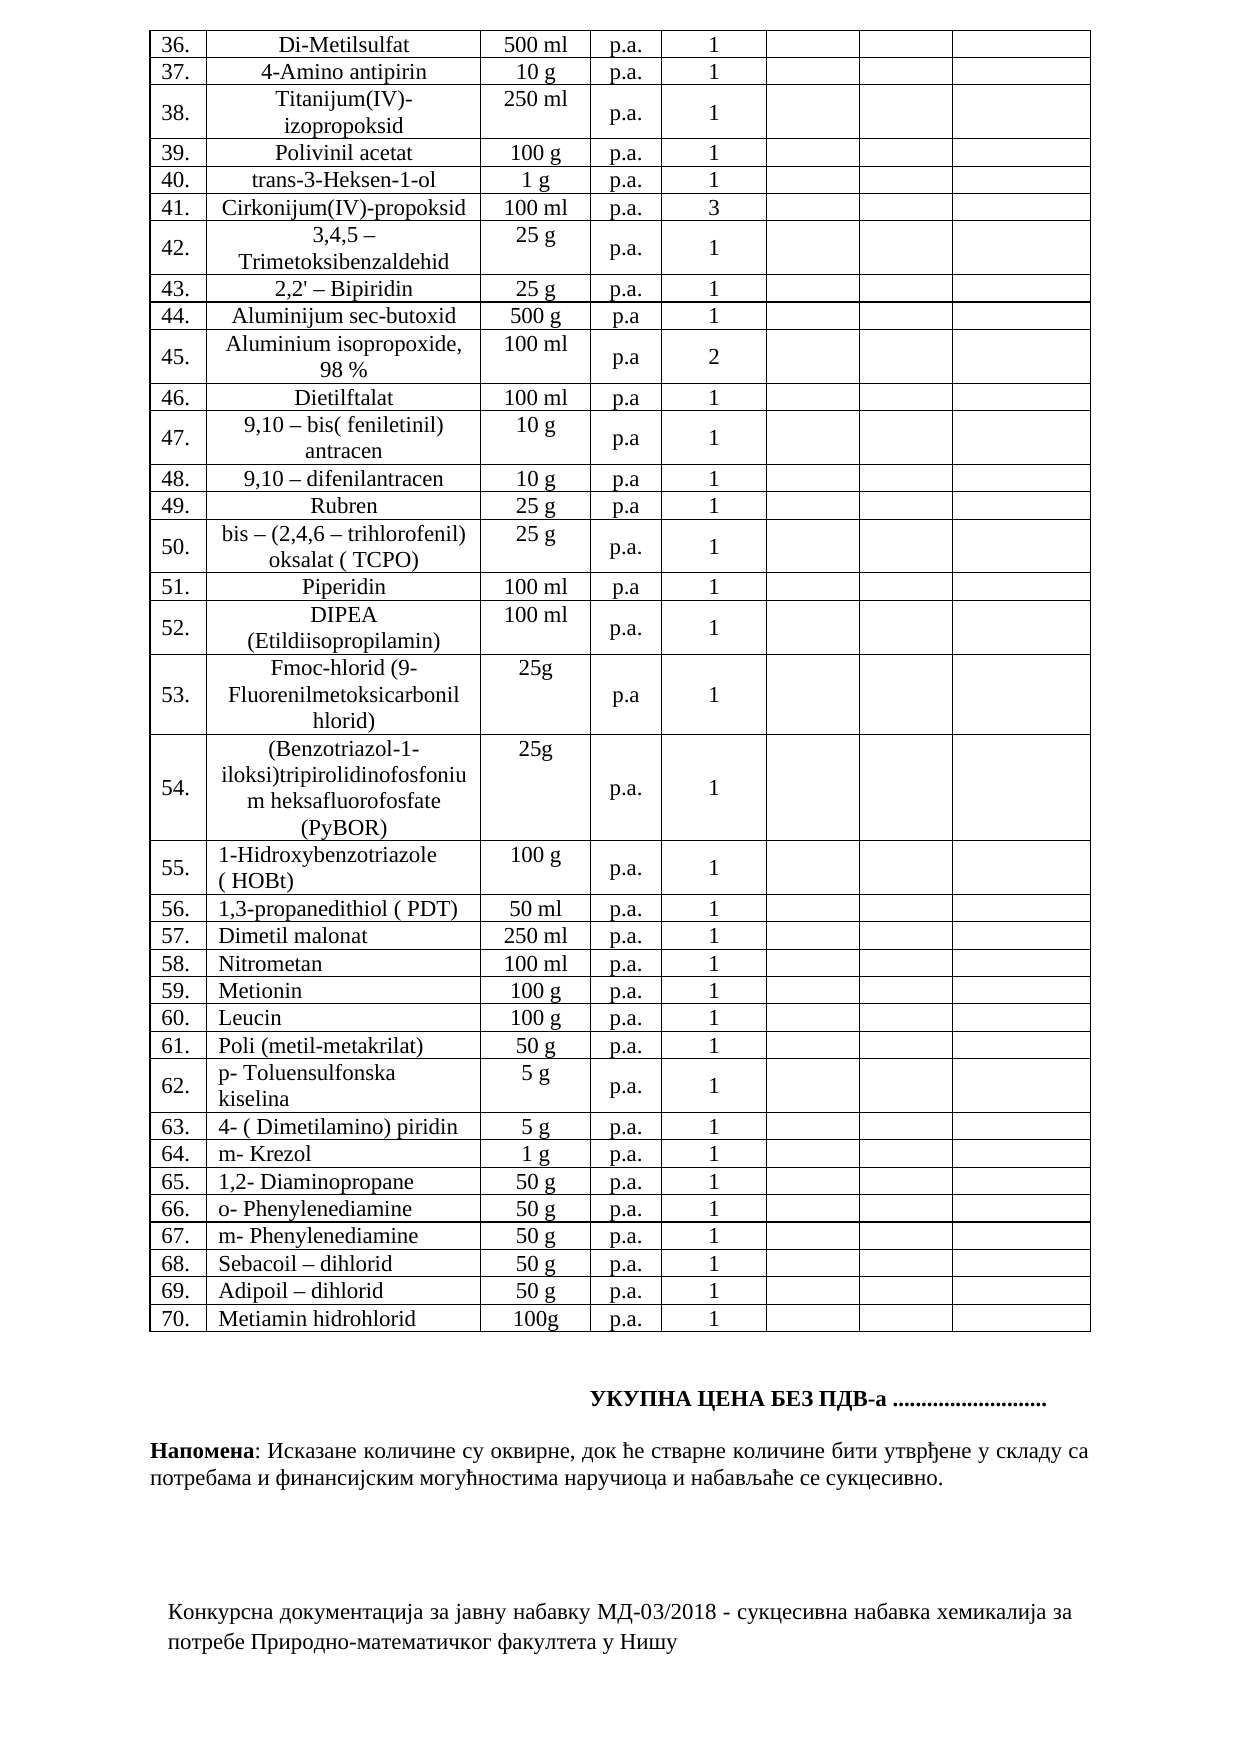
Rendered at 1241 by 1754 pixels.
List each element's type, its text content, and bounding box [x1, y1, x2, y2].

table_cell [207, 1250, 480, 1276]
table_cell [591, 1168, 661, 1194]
table_cell p.a. [591, 950, 661, 976]
table_cell Polivinil acetat [207, 139, 480, 166]
table_cell 1 [662, 275, 766, 301]
table_cell 25 g [481, 492, 590, 518]
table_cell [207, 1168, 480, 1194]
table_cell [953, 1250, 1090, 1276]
table_cell p.a [591, 465, 661, 491]
table_cell [953, 895, 1090, 921]
table_cell 1 [662, 1059, 766, 1112]
table_cell 100 ml [481, 601, 590, 653]
table_cell 25 g [481, 520, 590, 572]
table_cell [860, 303, 952, 329]
table_cell Aluminijum sec-butoxid [207, 303, 480, 329]
table_cell 1 g [481, 1140, 590, 1167]
table_cell [767, 31, 859, 57]
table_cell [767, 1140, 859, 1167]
table_cell [151, 950, 206, 976]
table_cell Cirkonijum(IV)-propoksid [207, 194, 480, 220]
table_cell [767, 303, 859, 329]
table_cell 2,2' – Bipiridin [207, 275, 480, 301]
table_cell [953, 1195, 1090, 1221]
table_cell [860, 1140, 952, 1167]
table_cell Fmoc-hlorid (9-Fluorenilmetoksicarbonil hlorid) [207, 655, 480, 733]
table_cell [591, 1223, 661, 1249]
table_cell [151, 492, 206, 518]
table_cell 1-Hidroxybenzotriazole ( HOBt) [207, 841, 480, 894]
table_cell [767, 573, 859, 600]
table_cell 1 [662, 139, 766, 166]
table_cell [953, 977, 1090, 1003]
table_cell [151, 1113, 206, 1139]
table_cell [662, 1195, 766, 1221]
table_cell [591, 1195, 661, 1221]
table_cell [151, 221, 206, 274]
table_cell 1 [662, 922, 766, 948]
table_cell [953, 411, 1090, 464]
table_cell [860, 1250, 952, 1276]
table_cell 1 [662, 601, 766, 653]
table_cell Metionin [207, 977, 480, 1003]
table_cell 3 [662, 194, 766, 220]
table_cell [151, 384, 206, 410]
table_cell [767, 977, 859, 1003]
table_cell p.a. [591, 221, 661, 274]
table_cell Di-Metilsulfat [207, 31, 480, 57]
table_cell 4- ( Dimetilamino) piridin [207, 1113, 480, 1139]
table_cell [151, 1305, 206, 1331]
table_cell [151, 85, 206, 138]
table_cell p.a [591, 384, 661, 410]
table_cell [860, 1113, 952, 1139]
table_cell [151, 194, 206, 220]
table_cell p.a. [591, 841, 661, 894]
table_cell 10 g [481, 58, 590, 84]
table_cell 2 [662, 330, 766, 383]
table_cell 100 ml [481, 194, 590, 220]
table_cell [860, 492, 952, 518]
table_cell p.a. [591, 922, 661, 948]
table_cell 100 ml [481, 950, 590, 976]
table_cell [860, 601, 952, 653]
table_cell [953, 330, 1090, 383]
table_cell [767, 841, 859, 894]
table_cell [767, 275, 859, 301]
table_cell p.a. [591, 85, 661, 138]
table_cell [151, 1032, 206, 1058]
table_cell [860, 31, 952, 57]
table_cell Titanijum(IV)-izopropoksid [207, 85, 480, 138]
table_cell [860, 922, 952, 948]
table_cell [953, 194, 1090, 220]
table_cell 5 g [481, 1059, 590, 1112]
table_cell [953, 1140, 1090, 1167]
table_cell [151, 330, 206, 383]
table_cell 1 [662, 58, 766, 84]
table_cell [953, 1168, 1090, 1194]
table_cell [151, 1059, 206, 1112]
table_cell 250 ml [481, 85, 590, 138]
table_cell [953, 1113, 1090, 1139]
table_cell p.a. [591, 895, 661, 921]
table_cell 100 ml [481, 384, 590, 410]
table_cell [953, 58, 1090, 84]
table_cell [860, 841, 952, 894]
table_cell [767, 492, 859, 518]
table_cell [151, 167, 206, 193]
table_cell [953, 1032, 1090, 1058]
table_cell p.a. [591, 167, 661, 193]
table_cell p- Toluensulfonska kiselina [207, 1059, 480, 1112]
table_cell Aluminium isopropoxide, 98 % [207, 330, 480, 383]
table_cell [151, 977, 206, 1003]
table_cell (Benzotriazol-1-iloksi)tripirolidinofosfonium heksafluorofosfate (PyBOR) [207, 735, 480, 840]
table_cell 100 g [481, 977, 590, 1003]
table_cell [151, 841, 206, 894]
table_cell bis – (2,4,6 – trihlorofenil) oksalat ( TCPO) [207, 520, 480, 572]
table_cell 1 [662, 977, 766, 1003]
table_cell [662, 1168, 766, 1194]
table_cell p.a [591, 573, 661, 600]
table_cell 1 [662, 384, 766, 410]
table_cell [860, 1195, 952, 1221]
table_cell [953, 303, 1090, 329]
table_cell 1 [662, 655, 766, 733]
table_cell [767, 1004, 859, 1031]
table_cell [953, 655, 1090, 733]
table_cell [860, 895, 952, 921]
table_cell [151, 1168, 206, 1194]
table_cell 1 g [481, 167, 590, 193]
table_cell [151, 303, 206, 329]
table_cell [860, 411, 952, 464]
table_cell 1 [662, 303, 766, 329]
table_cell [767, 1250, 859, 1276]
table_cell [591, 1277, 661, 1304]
table_cell 1,3-propanedithiol ( PDT) [207, 895, 480, 921]
table_cell p.a [591, 303, 661, 329]
table_cell Poli (metil-metakrilat) [207, 1032, 480, 1058]
table_cell [767, 330, 859, 383]
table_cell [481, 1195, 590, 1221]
table_cell 500 g [481, 303, 590, 329]
table_cell [151, 922, 206, 948]
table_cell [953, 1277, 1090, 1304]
table_cell 1 [662, 221, 766, 274]
text Напомена: Исказане количине су оквирне, док ће стварне количине бити утврђене у складу са потребама и финансијским могућностима наручиоца и набављаће се сукцесивно. [150, 1437, 1090, 1490]
table_cell 1 [662, 1113, 766, 1139]
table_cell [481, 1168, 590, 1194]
table_cell 9,10 – difenilantracen [207, 465, 480, 491]
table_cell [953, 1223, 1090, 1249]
table_cell Rubren [207, 492, 480, 518]
table_cell [151, 411, 206, 464]
table_cell 100 ml [481, 330, 590, 383]
table_cell [953, 221, 1090, 274]
table_cell 10 g [481, 465, 590, 491]
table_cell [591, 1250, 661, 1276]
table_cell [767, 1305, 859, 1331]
table_cell 250 ml [481, 922, 590, 948]
table_cell trans-3-Heksen-1-ol [207, 167, 480, 193]
table_cell [767, 520, 859, 572]
table_cell [860, 950, 952, 976]
table_cell [151, 58, 206, 84]
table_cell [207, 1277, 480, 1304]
table_cell 25 g [481, 275, 590, 301]
table_cell [860, 1032, 952, 1058]
table_cell [953, 573, 1090, 600]
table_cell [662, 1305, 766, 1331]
table_cell [767, 735, 859, 840]
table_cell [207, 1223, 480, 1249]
table_cell 10 g [481, 411, 590, 464]
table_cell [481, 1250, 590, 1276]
table_cell [953, 1059, 1090, 1112]
table_cell [151, 465, 206, 491]
table_cell [953, 139, 1090, 166]
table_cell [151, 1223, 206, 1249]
table_cell p.a. [591, 1004, 661, 1031]
table_cell 5 g [481, 1113, 590, 1139]
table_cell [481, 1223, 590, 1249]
table_cell [953, 492, 1090, 518]
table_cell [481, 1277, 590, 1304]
table_cell 100 g [481, 841, 590, 894]
text УКУПНА ЦЕНА БЕЗ ПДВ-а ........................... [589, 1385, 1090, 1411]
table_cell [151, 601, 206, 653]
table_cell [151, 895, 206, 921]
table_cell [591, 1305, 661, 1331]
table_cell Leucin [207, 1004, 480, 1031]
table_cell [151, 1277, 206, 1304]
table_cell [767, 601, 859, 653]
table_cell 1 [662, 1032, 766, 1058]
table_cell [767, 194, 859, 220]
table_cell 100 g [481, 1004, 590, 1031]
table_cell [953, 950, 1090, 976]
table_cell [860, 573, 952, 600]
table_cell [767, 58, 859, 84]
table_cell [151, 520, 206, 572]
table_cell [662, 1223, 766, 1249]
table_cell [860, 167, 952, 193]
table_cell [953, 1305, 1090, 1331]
table_cell [151, 1004, 206, 1031]
table_cell 1 [662, 465, 766, 491]
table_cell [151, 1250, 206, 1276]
table_cell [767, 167, 859, 193]
table_cell 25 g [481, 221, 590, 274]
table_cell [953, 601, 1090, 653]
table_cell [151, 655, 206, 733]
table_cell [767, 221, 859, 274]
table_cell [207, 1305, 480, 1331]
table_cell 1 [662, 31, 766, 57]
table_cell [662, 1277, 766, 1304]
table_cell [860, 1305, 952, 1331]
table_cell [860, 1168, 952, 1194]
table_cell [767, 895, 859, 921]
table_cell p.a. [591, 1059, 661, 1112]
table_cell p.a. [591, 520, 661, 572]
table_cell [151, 735, 206, 840]
table_cell p.a. [591, 1140, 661, 1167]
table_cell [151, 573, 206, 600]
table_cell [767, 922, 859, 948]
table_cell [953, 31, 1090, 57]
table_cell 1 [662, 167, 766, 193]
table_cell 9,10 – bis( feniletinil) antracen [207, 411, 480, 464]
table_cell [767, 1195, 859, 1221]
table_cell [953, 922, 1090, 948]
table_cell 50 ml [481, 895, 590, 921]
table_cell 1 [662, 950, 766, 976]
table_cell p.a. [591, 1113, 661, 1139]
table_cell 100 g [481, 139, 590, 166]
table_cell [953, 520, 1090, 572]
table_cell [151, 139, 206, 166]
table_cell p.a. [591, 139, 661, 166]
table_cell [953, 275, 1090, 301]
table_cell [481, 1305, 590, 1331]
table_cell [860, 520, 952, 572]
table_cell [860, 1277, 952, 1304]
table_cell p.a [591, 655, 661, 733]
table_cell [767, 1059, 859, 1112]
table_cell DIPEA (Etildiisopropilamin) [207, 601, 480, 653]
table_cell p.a. [591, 58, 661, 84]
table_cell [860, 58, 952, 84]
table_cell Dietilftalat [207, 384, 480, 410]
table_cell m- Krezol [207, 1140, 480, 1167]
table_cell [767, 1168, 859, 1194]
table_cell p.a. [591, 275, 661, 301]
table_cell p.a [591, 492, 661, 518]
table_cell p.a. [591, 601, 661, 653]
table_cell [953, 841, 1090, 894]
table_cell 1 [662, 895, 766, 921]
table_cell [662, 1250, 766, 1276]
table_cell 500 ml [481, 31, 590, 57]
table_cell [860, 194, 952, 220]
table_cell 1 [662, 492, 766, 518]
table_cell 3,4,5 – Trimetoksibenzaldehid [207, 221, 480, 274]
table_cell [151, 31, 206, 57]
table_cell [767, 465, 859, 491]
table_cell p.a. [591, 1032, 661, 1058]
table_cell [860, 85, 952, 138]
table_cell 50 g [481, 1032, 590, 1058]
table_cell 1 [662, 85, 766, 138]
table_cell [767, 950, 859, 976]
table_cell [151, 1140, 206, 1167]
table_cell p.a. [591, 735, 661, 840]
table_cell [860, 1059, 952, 1112]
table_cell [767, 85, 859, 138]
table_cell [767, 1032, 859, 1058]
table_cell p.a [591, 330, 661, 383]
table_cell [860, 655, 952, 733]
table_cell [953, 1004, 1090, 1031]
table_cell [953, 465, 1090, 491]
table_cell p.a [591, 411, 661, 464]
table_cell Piperidin [207, 573, 480, 600]
table_cell Dimetil malonat [207, 922, 480, 948]
table_cell [860, 275, 952, 301]
table_cell [860, 330, 952, 383]
table_cell 1 [662, 1140, 766, 1167]
table_cell [953, 735, 1090, 840]
table_cell [767, 384, 859, 410]
table_cell [860, 139, 952, 166]
table_cell 25g [481, 735, 590, 840]
table_cell p.a. [591, 194, 661, 220]
table_cell [767, 655, 859, 733]
table_cell 1 [662, 411, 766, 464]
table_cell [953, 167, 1090, 193]
table_cell [860, 465, 952, 491]
table_cell 1 [662, 1004, 766, 1031]
table_cell Nitrometan [207, 950, 480, 976]
table_cell [860, 221, 952, 274]
table_cell [860, 1004, 952, 1031]
table_cell [860, 384, 952, 410]
table_cell [953, 85, 1090, 138]
table_cell p.a. [591, 977, 661, 1003]
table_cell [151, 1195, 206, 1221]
table_cell 100 ml [481, 573, 590, 600]
table_cell [860, 977, 952, 1003]
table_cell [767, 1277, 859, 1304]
table_cell [767, 139, 859, 166]
table_cell [151, 275, 206, 301]
table_cell 1 [662, 573, 766, 600]
table_cell 1 [662, 841, 766, 894]
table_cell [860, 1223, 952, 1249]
table_cell 4-Amino antipirin [207, 58, 480, 84]
table_cell [860, 735, 952, 840]
table_cell [767, 1113, 859, 1139]
table_cell 1 [662, 520, 766, 572]
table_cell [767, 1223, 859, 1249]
table_cell [767, 411, 859, 464]
table_cell 1 [662, 735, 766, 840]
table_cell p.a. [591, 31, 661, 57]
table_cell [953, 384, 1090, 410]
table_cell 25g [481, 655, 590, 733]
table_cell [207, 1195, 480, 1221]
